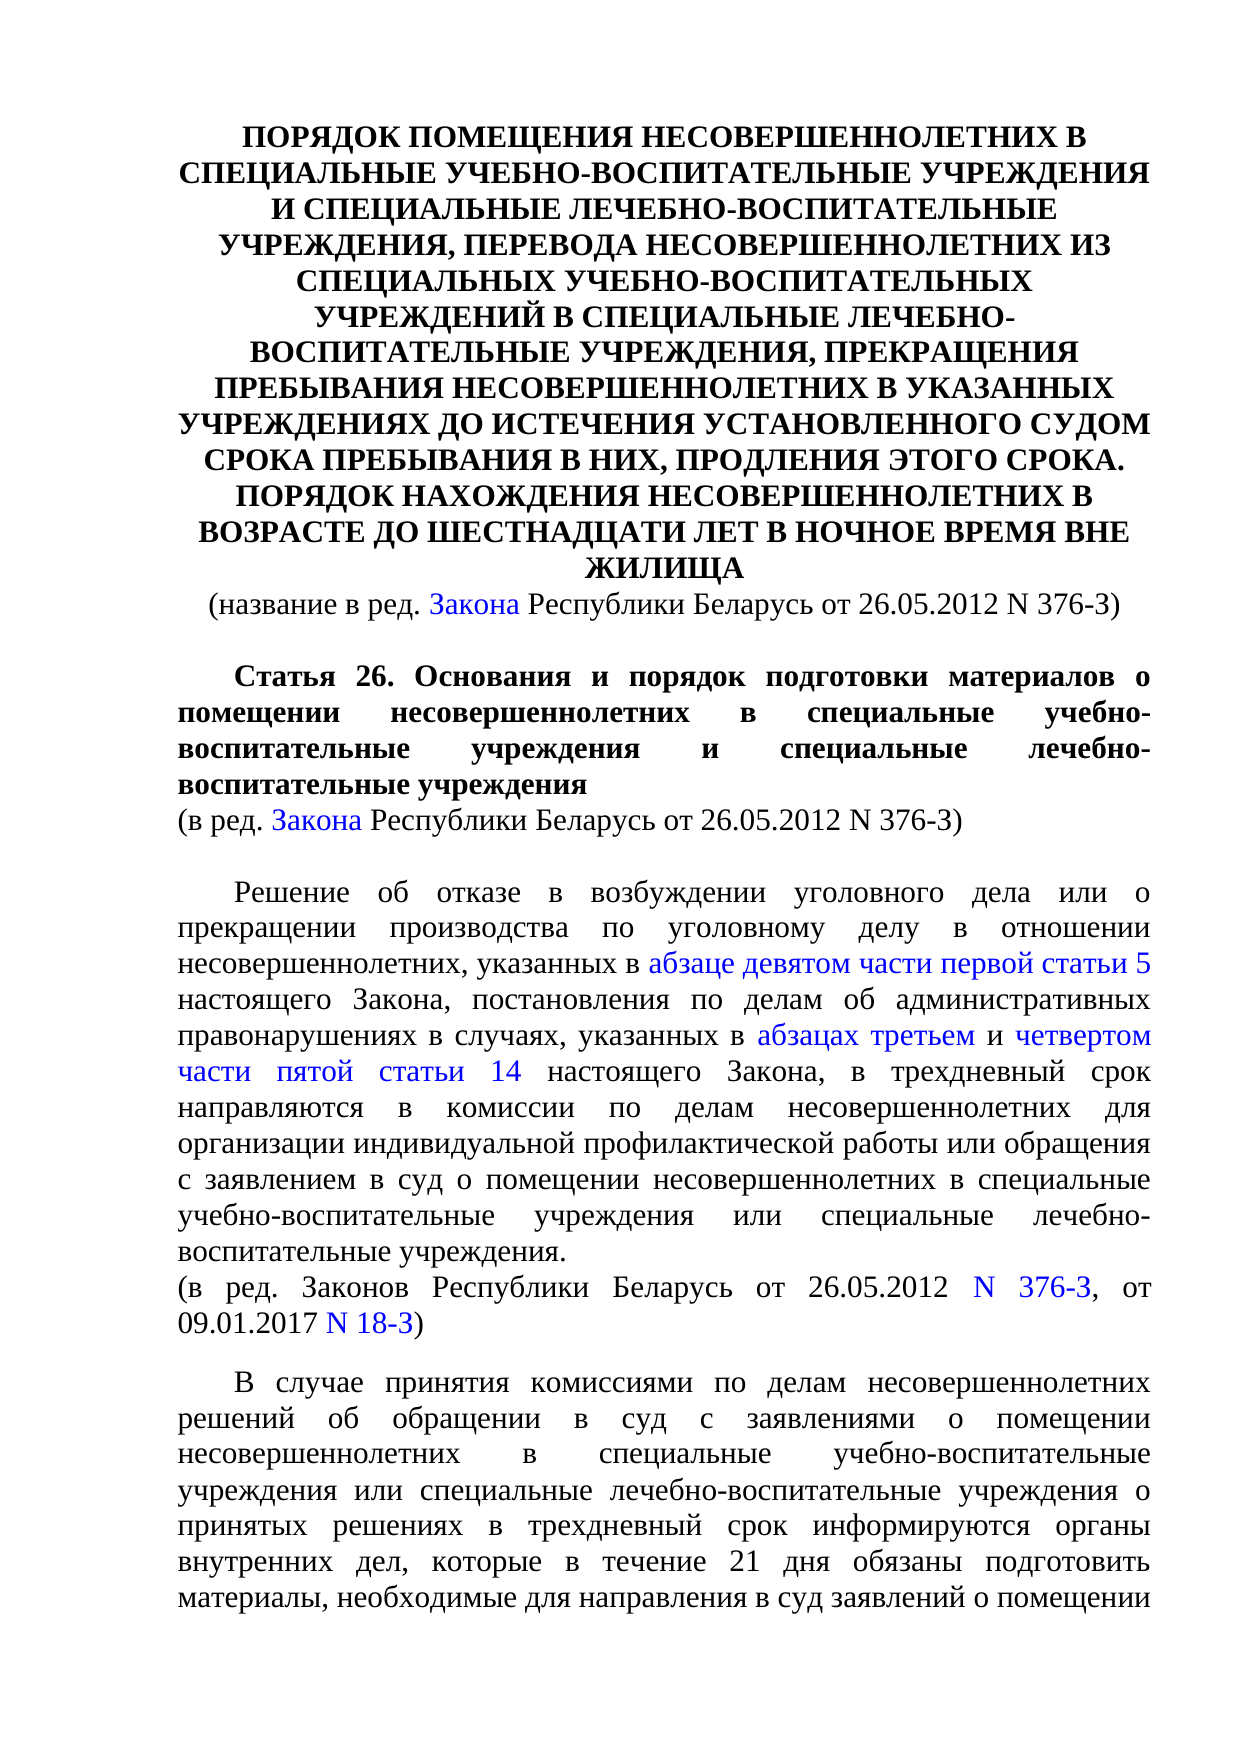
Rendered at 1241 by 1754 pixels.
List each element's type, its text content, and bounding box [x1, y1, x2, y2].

text (название в ред. Закона Республики Беларусь от 26.05.2012 N 376-З) [177, 585, 1152, 621]
text Решение об отказе в возбуждении уголовного дела или о прекращении производства по уголовному делу в отношении несовершеннолетних, указанных в абзаце девятом части первой статьи 5 настоящего Закона, постановления по делам об административных правонарушениях в случаях, указанных в абзацах третьем и четвертом части пятой статьи 14 настоящего Закона, в трехдневный срок направляются в комиссии по делам несовершеннолетних для организации индивидуальной профилактической работы или обращения с заявлением в суд о помещении несовершеннолетних в специальные учебно-воспитательные учреждения или специальные лечебно-воспитательные учреждения. [177, 873, 1152, 1268]
text (в ред. Законов Республики Беларусь от 26.05.2012 N 376-З, от 09.01.2017 N 18-З) [177, 1268, 1152, 1340]
text (в ред. Закона Республики Беларусь от 26.05.2012 N 376-З) [177, 801, 1152, 837]
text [177, 1363, 1152, 1614]
text ПОРЯДОК ПОМЕЩЕНИЯ НЕСОВЕРШЕННОЛЕТНИХ В СПЕЦИАЛЬНЫЕ УЧЕБНО-ВОСПИТАТЕЛЬНЫЕ УЧРЕЖДЕНИЯ И СПЕЦИАЛЬНЫЕ ЛЕЧЕБНО-ВОСПИТАТЕЛЬНЫЕ УЧРЕЖДЕНИЯ, ПЕРЕВОДА НЕСОВЕРШЕННОЛЕТНИХ ИЗ СПЕЦИАЛЬНЫХ УЧЕБНО-ВОСПИТАТЕЛЬНЫХ УЧРЕЖДЕНИЙ В СПЕЦИАЛЬНЫЕ ЛЕЧЕБНО-ВОСПИТАТЕЛЬНЫЕ УЧРЕЖДЕНИЯ, ПРЕКРАЩЕНИЯ ПРЕБЫВАНИЯ НЕСОВЕРШЕННОЛЕТНИХ В УКАЗАННЫХ УЧРЕЖДЕНИЯХ ДО ИСТЕЧЕНИЯ УСТАНОВЛЕННОГО СУДОМ СРОКА ПРЕБЫВАНИЯ В НИХ, ПРОДЛЕНИЯ ЭТОГО СРОКА. ПОРЯДОК НАХОЖДЕНИЯ НЕСОВЕРШЕННОЛЕТНИХ В ВОЗРАСТЕ ДО ШЕСТНАДЦАТИ ЛЕТ В НОЧНОЕ ВРЕМЯ ВНЕ ЖИЛИЩА [177, 118, 1152, 585]
text Статья 26. Основания и порядок подготовки материалов о помещении несовершеннолетних в специальные учебно-воспитательные учреждения и специальные лечебно-воспитательные учреждения [177, 657, 1152, 801]
